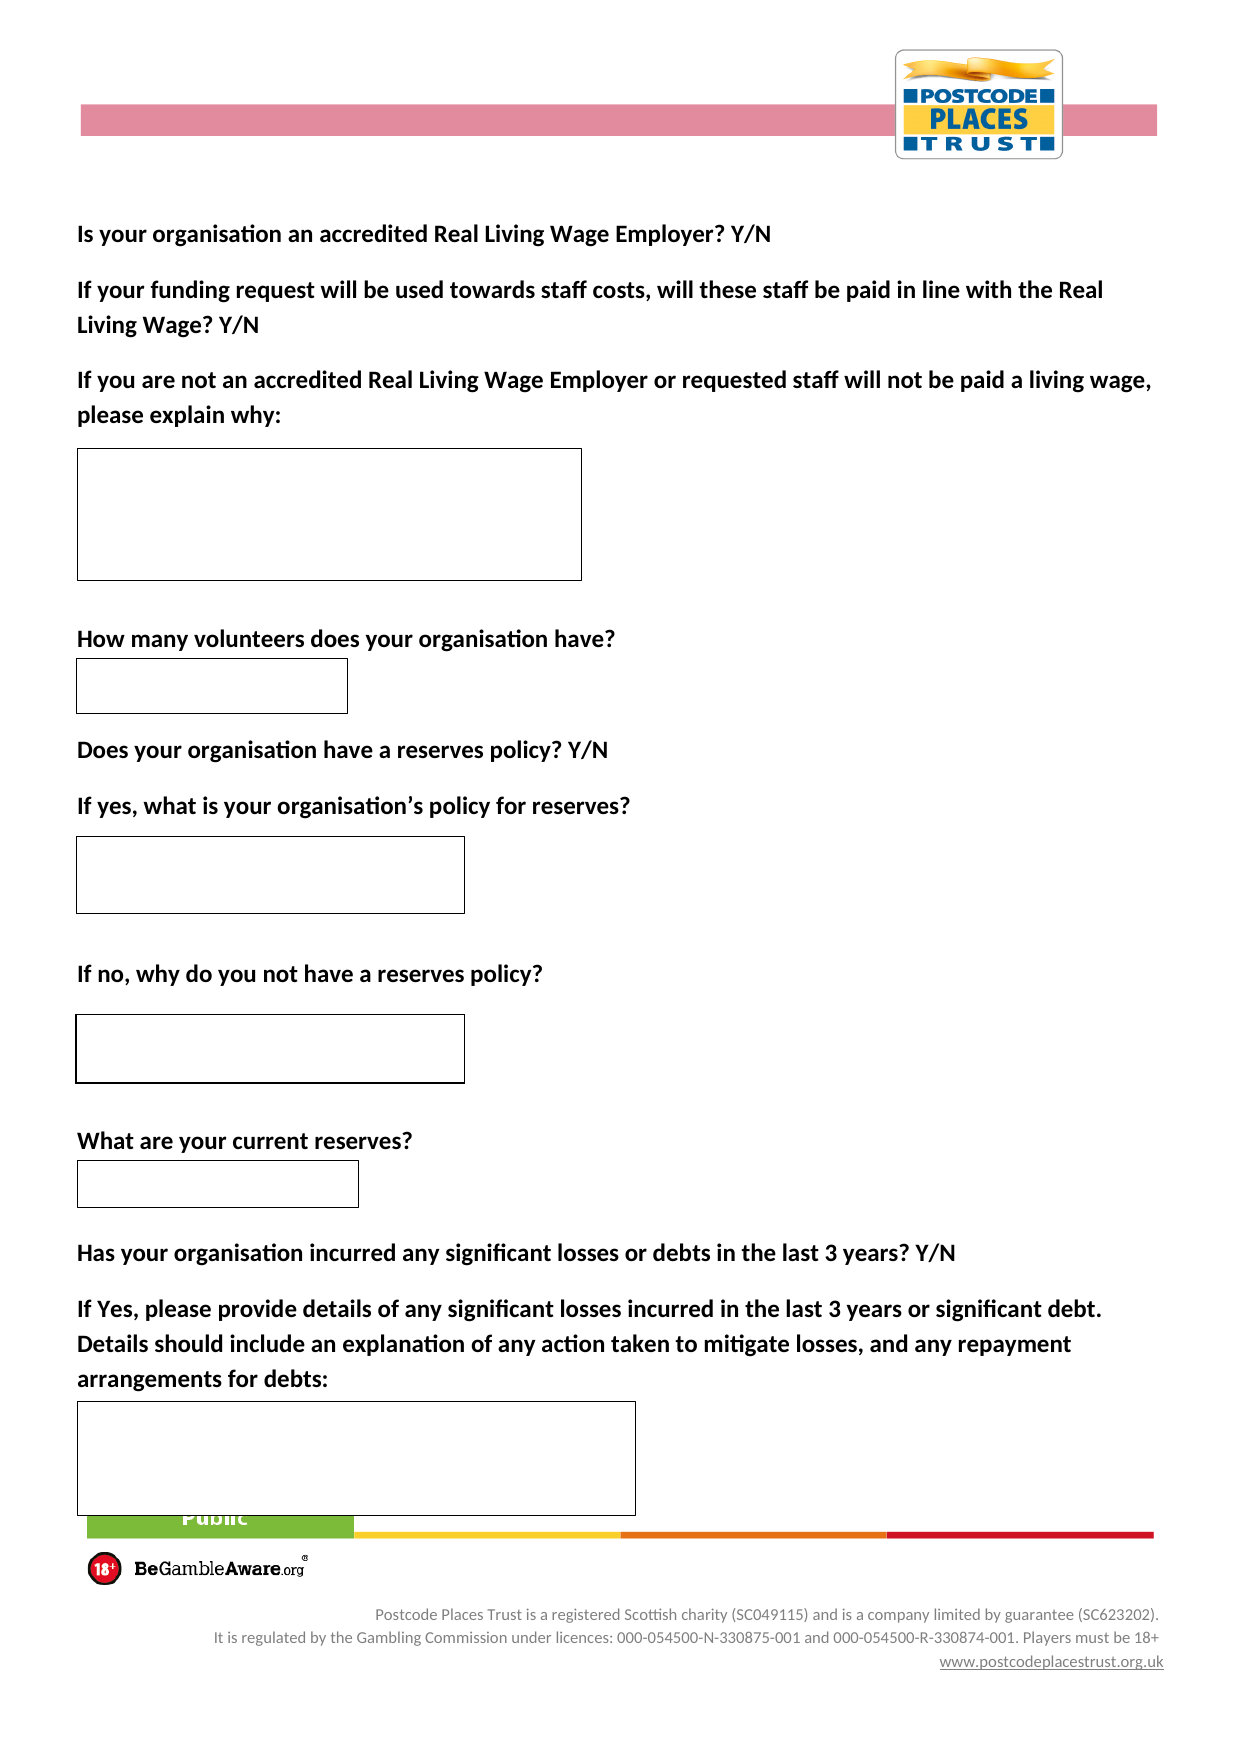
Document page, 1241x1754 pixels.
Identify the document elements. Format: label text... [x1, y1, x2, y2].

text If no, why do you not have a reserves policy? [77, 958, 1163, 988]
text If you are not an accredited Real Living Wage Employer or requested staff will not be paid a living wage, please explain why: [77, 364, 1163, 430]
text What are your current reserves? [77, 1125, 1163, 1156]
text Does your organisation have a reserves policy? Y/N [77, 734, 1163, 765]
text How many volunteers does your organisation have? [77, 623, 1163, 653]
text If Yes, please provide details of any significant losses incurred in the last 3 years or significant debt. Details should include an explanation of any action taken to mitigate losses, and any repayment arrangements for debts: [77, 1293, 1163, 1393]
text Is your organisation an accredited Real Living Wage Employer? Y/N [77, 218, 1163, 248]
picture [77, 1488, 1164, 1602]
text If your funding request will be used towards staff costs, will these staff be paid in line with the Real Living Wage? Y/N [77, 274, 1163, 339]
text If yes, what is your organisation’s policy for reserves? [77, 790, 1163, 821]
text Has your organisation incurred any significant losses or debts in the last 3 years? Y/N [77, 1237, 1163, 1268]
picture [76, 44, 1163, 162]
